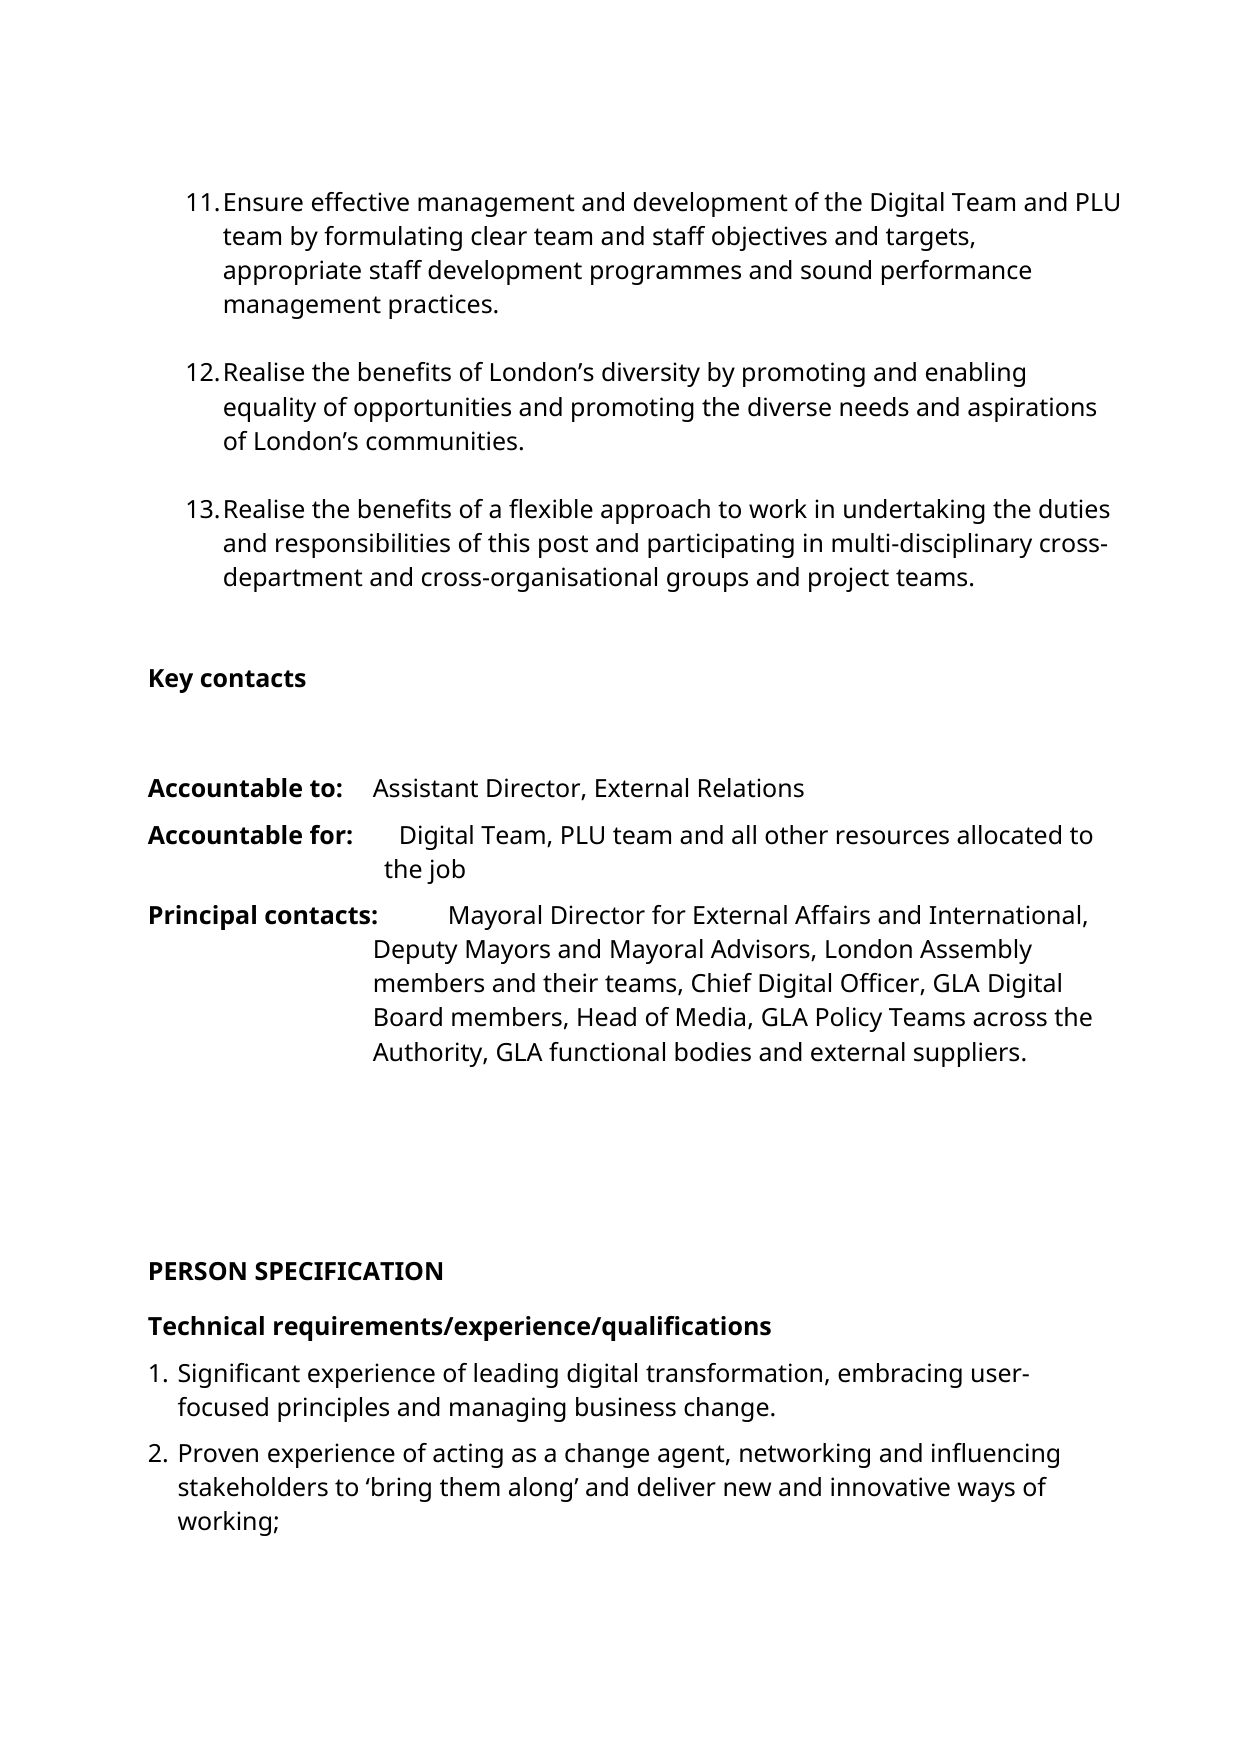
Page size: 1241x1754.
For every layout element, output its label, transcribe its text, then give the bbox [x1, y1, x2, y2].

list Proven experience of acting as a change agent, networking and influencing stakeholders to ‘bring them along’ and deliver new and innovative ways of working; [148, 1436, 1122, 1538]
text Technical requirements/experience/qualifications [148, 1309, 1240, 1343]
text Principal contacts: Mayoral Director for External Affairs and International, Deputy Mayors and Mayoral Advisors, London Assembly members and their teams, Chief Digital Officer, GLA Digital Board members, Head of Media, GLA Policy Teams across the Authority, GLA functional bodies and external suppliers. [148, 898, 1122, 1068]
text Accountable for: Digital Team, PLU team and all other resources allocated to the job [148, 817, 1122, 885]
list Ensure effective management and development of the Digital Team and PLU team by formulating clear team and staff objectives and targets, appropriate staff development programmes and sound performance management practices. [185, 185, 1122, 321]
list Realise the benefits of London’s diversity by promoting and enabling equality of opportunities and promoting the diverse needs and aspirations of London’s communities. [185, 355, 1122, 457]
text Accountable to: Assistant Director, External Relations [148, 771, 1122, 805]
text PERSON SPECIFICATION [148, 1254, 1240, 1288]
list Significant experience of leading digital transformation, embracing user-focused principles and managing business change. [148, 1355, 1122, 1423]
text Key contacts [148, 661, 1124, 695]
list Realise the benefits of a flexible approach to work in undertaking the duties and responsibilities of this post and participating in multi-disciplinary cross-department and cross-organisational groups and project teams. [185, 491, 1122, 593]
